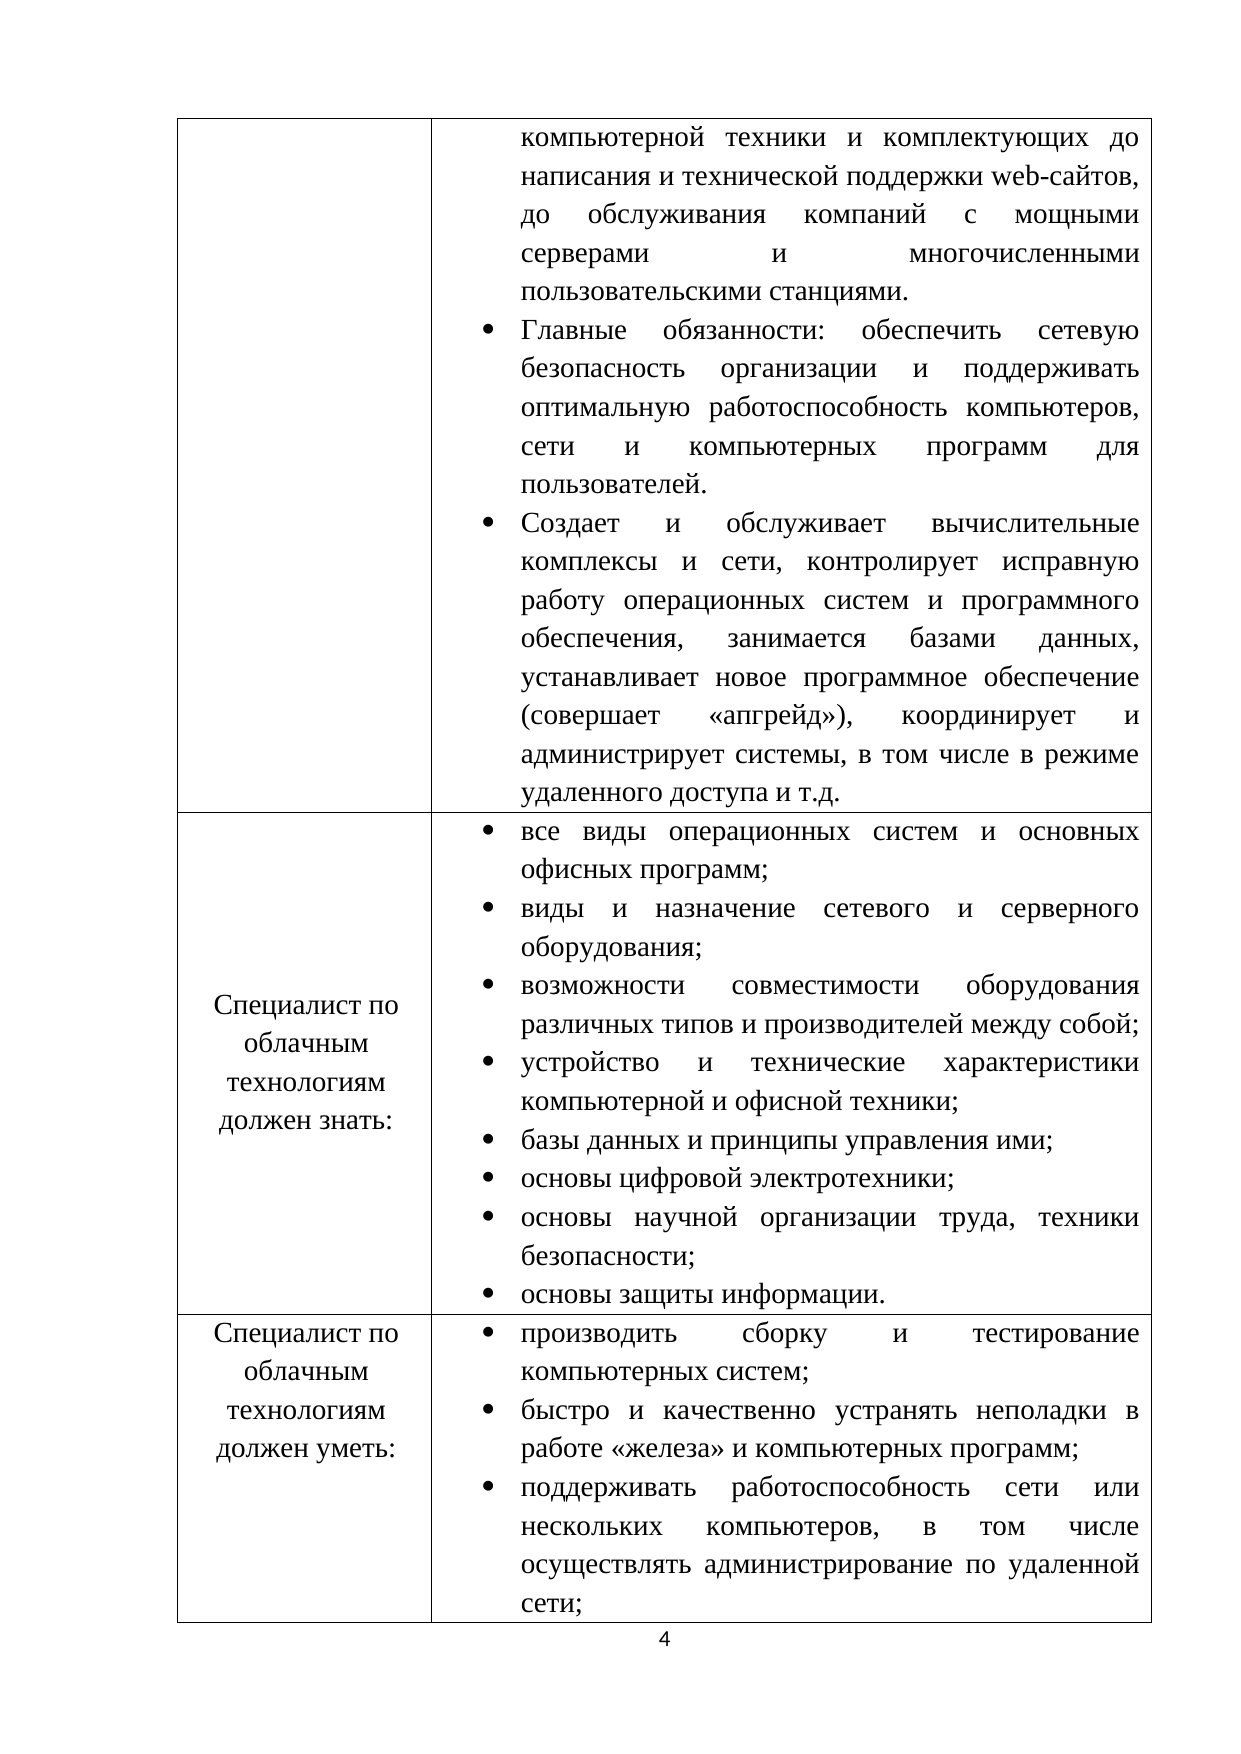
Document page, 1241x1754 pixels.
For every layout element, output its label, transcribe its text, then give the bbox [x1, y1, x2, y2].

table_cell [178, 1315, 431, 1622]
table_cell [432, 1315, 1151, 1622]
table_cell Специалист по облачным технологиям должен знать: [178, 813, 431, 1314]
table_cell все виды операционных систем и основных офисных программ; виды и назначение сетевого и серверного оборудования; возможности совместимости оборудования различных типов и производителей между собой; устройство и технические характеристики компьютерной и офисной техники; базы данных и принципы управления ими; основы цифровой электротехники; основы научной организации труда, техники безопасности; основы защиты информации. [432, 813, 1151, 1314]
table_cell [178, 119, 431, 812]
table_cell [432, 119, 1151, 812]
